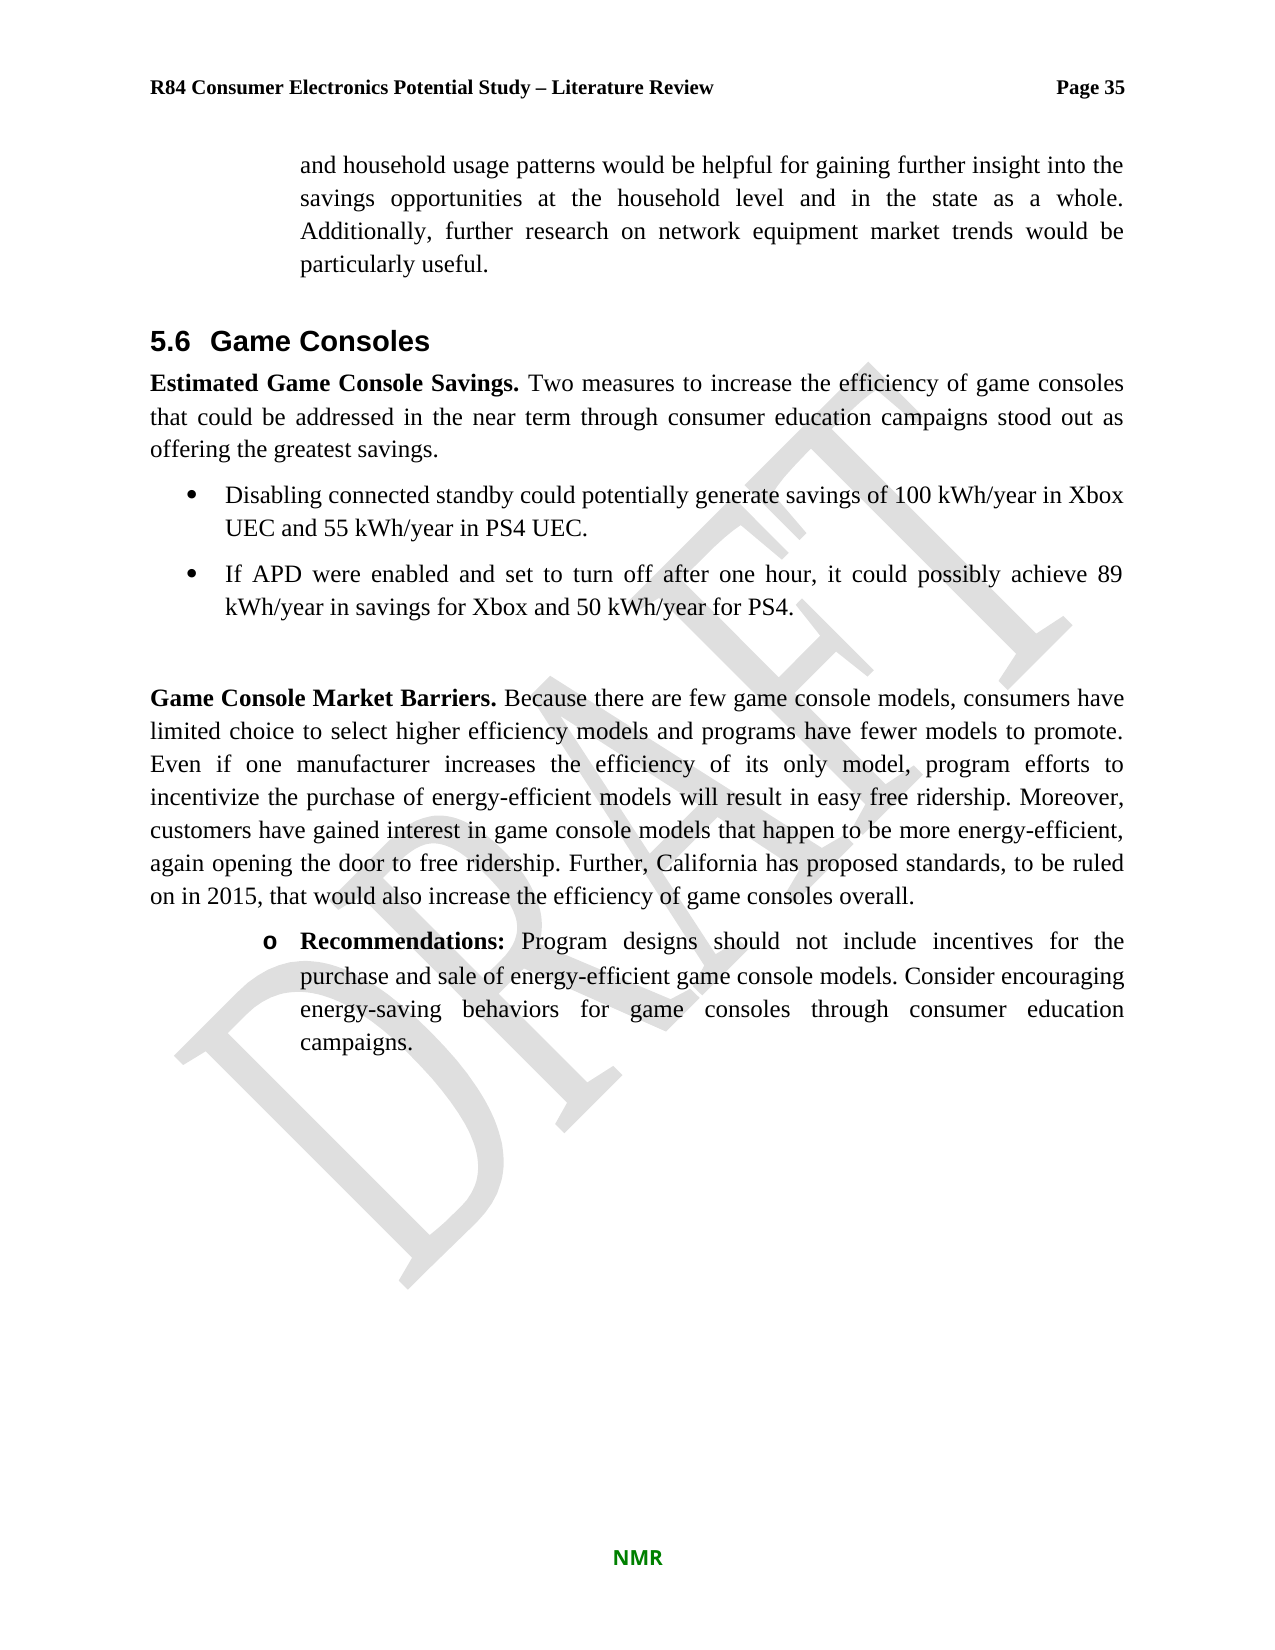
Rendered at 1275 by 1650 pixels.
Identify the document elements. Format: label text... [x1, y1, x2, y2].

subtitle Game Consoles [150, 324, 1125, 357]
list If APD were enabled and set to turn off after one hour, it could possibly achieve 89 kWh/year in savings for Xbox and 50 kWh/year for PS4. [187, 559, 1125, 620]
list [262, 150, 1125, 278]
text Estimated Game Console Savings. Two measures to increase the efficiency of game consoles that could be addressed in the near term through consumer education campaigns stood out as offering the greatest savings. [150, 368, 1125, 463]
text Game Console Market Barriers. Because there are few game console models, consumers have limited choice to select higher efficiency models and programs have fewer models to promote. Even if one manufacturer increases the efficiency of its only model, program efforts to incentivize the purchase of energy-efficient models will result in easy free ridership. Moreover, customers have gained interest in game console models that happen to be more energy-efficient, again opening the door to free ridership. Further, California has proposed standards, to be ruled on in 2015, that would also increase the efficiency of game consoles overall. [150, 683, 1125, 909]
list Recommendations: Program designs should not include incentives for the purchase and sale of energy-efficient game console models. Consider encouraging energy-saving behaviors for game consoles through consumer education campaigns. [262, 926, 1125, 1056]
list Disabling connected standby could potentially generate savings of 100 kWh/year in Xbox UEC and 55 kWh/year in PS4 UEC. [187, 480, 1125, 542]
